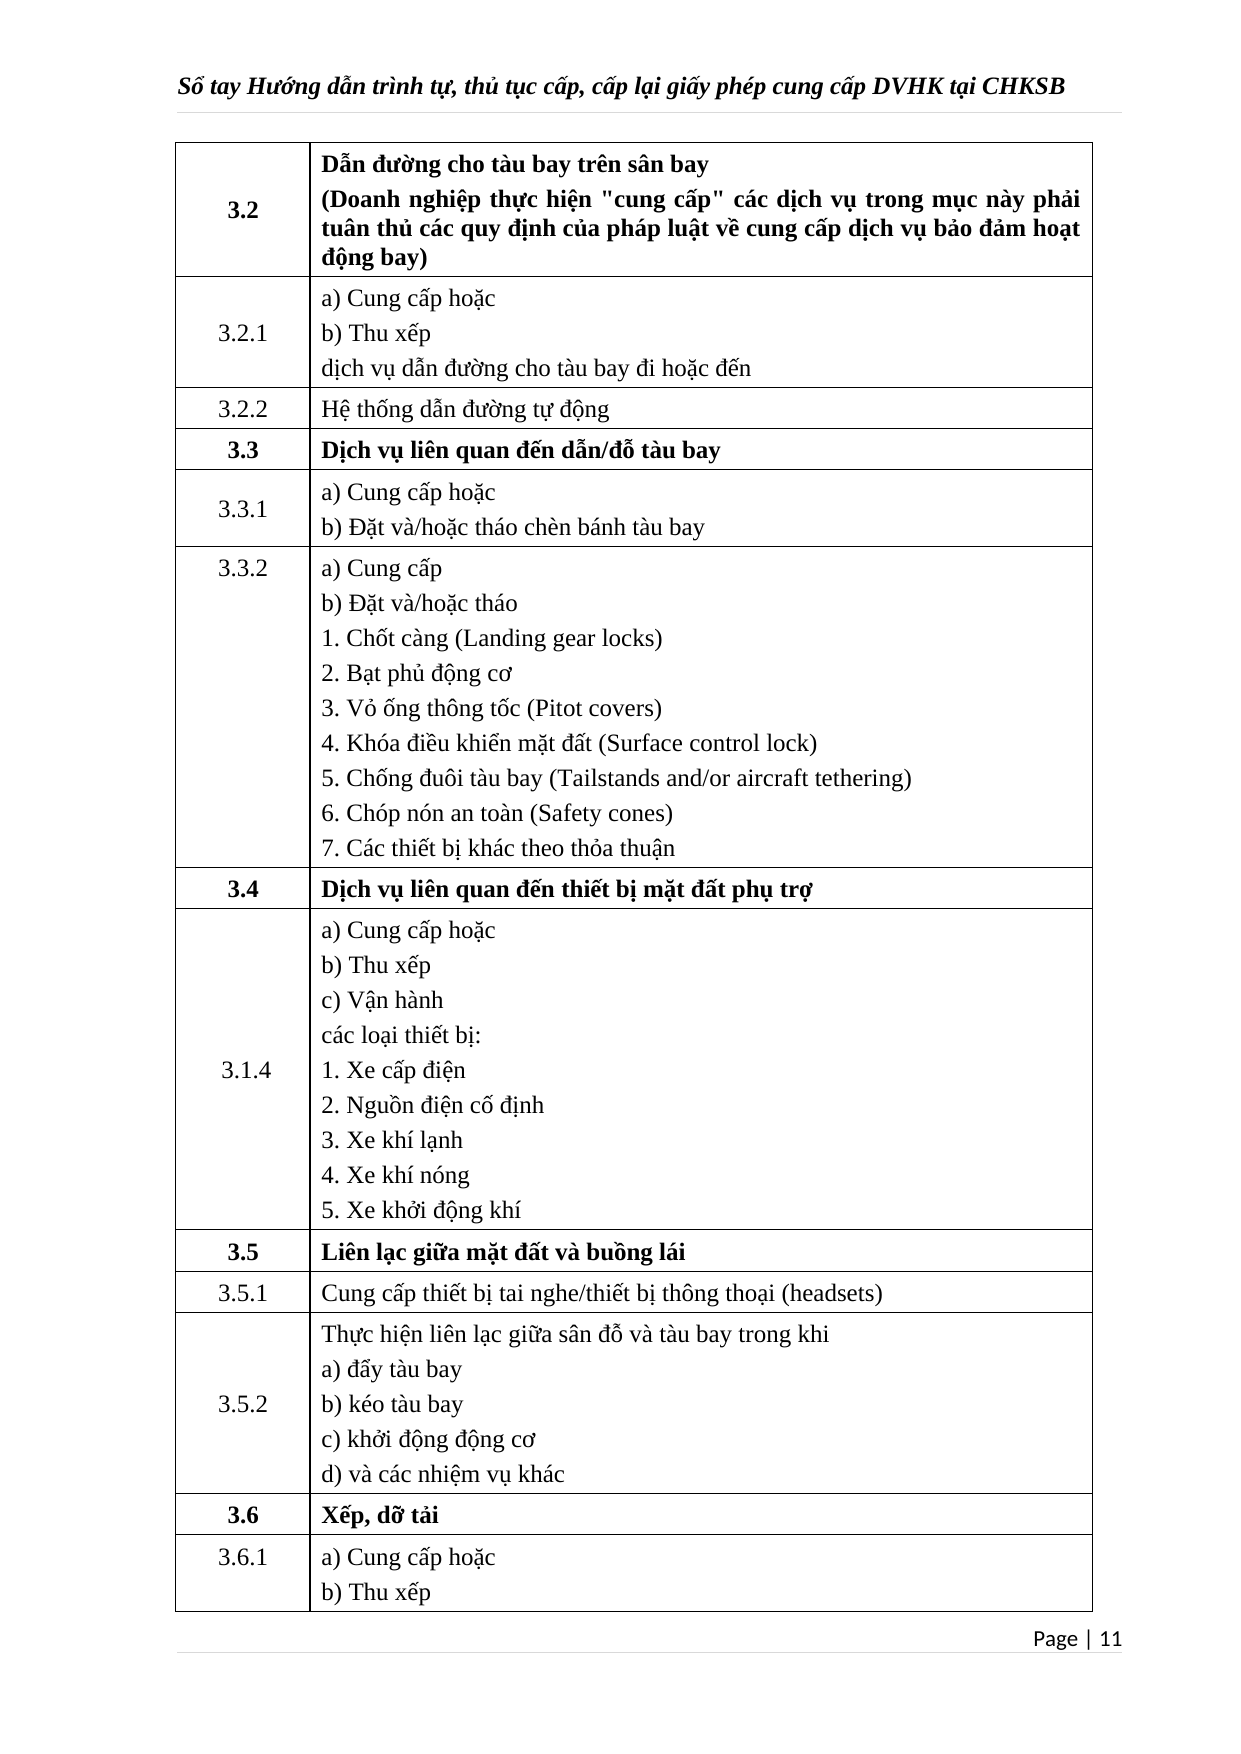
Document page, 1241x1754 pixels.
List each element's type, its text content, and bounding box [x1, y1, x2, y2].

table_cell Xếp, dỡ tải [311, 1494, 1092, 1534]
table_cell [311, 1535, 1092, 1611]
table_cell 3.2 [176, 143, 309, 276]
table_cell 3.1.4 [176, 909, 309, 1229]
table_cell Cung cấp thiết bị tai nghe/thiết bị thông thoại (headsets) [311, 1272, 1092, 1312]
table_cell Dịch vụ liên quan đến thiết bị mặt đất phụ trợ [311, 868, 1092, 908]
table_cell a) Cung cấp hoặc b) Thu xếp c) Vận hành các loại thiết bị: 1. Xe cấp điện 2. Nguồn điện cố định 3. Xe khí lạnh 4. Xe khí nóng 5. Xe khởi động khí [311, 909, 1092, 1229]
table_cell Dẫn đường cho tàu bay trên sân bay (Doanh nghiệp thực hiện "cung cấp" các dịch vụ trong mục này phải tuân thủ các quy định của pháp luật về cung cấp dịch vụ bảo đảm hoạt động bay) [311, 143, 1092, 276]
table_cell a) Cung cấp b) Đặt và/hoặc tháo 1. Chốt càng (Landing gear locks) 2. Bạt phủ động cơ 3. Vỏ ống thông tốc (Pitot covers) 4. Khóa điều khiển mặt đất (Surface control lock) 5. Chống đuôi tàu bay (Tailstands and/or aircraft tethering) 6. Chóp nón an toàn (Safety cones) 7. Các thiết bị khác theo thỏa thuận [311, 547, 1092, 867]
table_cell 3.3.2 [176, 547, 309, 867]
table_cell 3.4 [176, 868, 309, 908]
table_cell Liên lạc giữa mặt đất và buồng lái [311, 1230, 1092, 1271]
table_cell 3.5.1 [176, 1272, 309, 1312]
table_cell 3.2.1 [176, 277, 309, 387]
table_cell Dịch vụ liên quan đến dẫn/đỗ tàu bay [311, 429, 1092, 469]
table_cell a) Cung cấp hoặc b) Đặt và/hoặc tháo chèn bánh tàu bay [311, 470, 1092, 546]
table_cell Hệ thống dẫn đường tự động [311, 388, 1092, 428]
table_cell 3.5.2 [176, 1313, 309, 1493]
table_cell 3.6 [176, 1494, 309, 1534]
table_cell 3.6.1 [176, 1535, 309, 1611]
table_cell a) Cung cấp hoặc b) Thu xếp dịch vụ dẫn đường cho tàu bay đi hoặc đến [311, 277, 1092, 387]
table_cell 3.5 [176, 1230, 309, 1271]
table_cell 3.3.1 [176, 470, 309, 546]
table_cell Thực hiện liên lạc giữa sân đỗ và tàu bay trong khi a) đẩy tàu bay b) kéo tàu bay c) khởi động động cơ d) và các nhiệm vụ khác [311, 1313, 1092, 1493]
table_cell 3.3 [176, 429, 309, 469]
table_cell 3.2.2 [176, 388, 309, 428]
